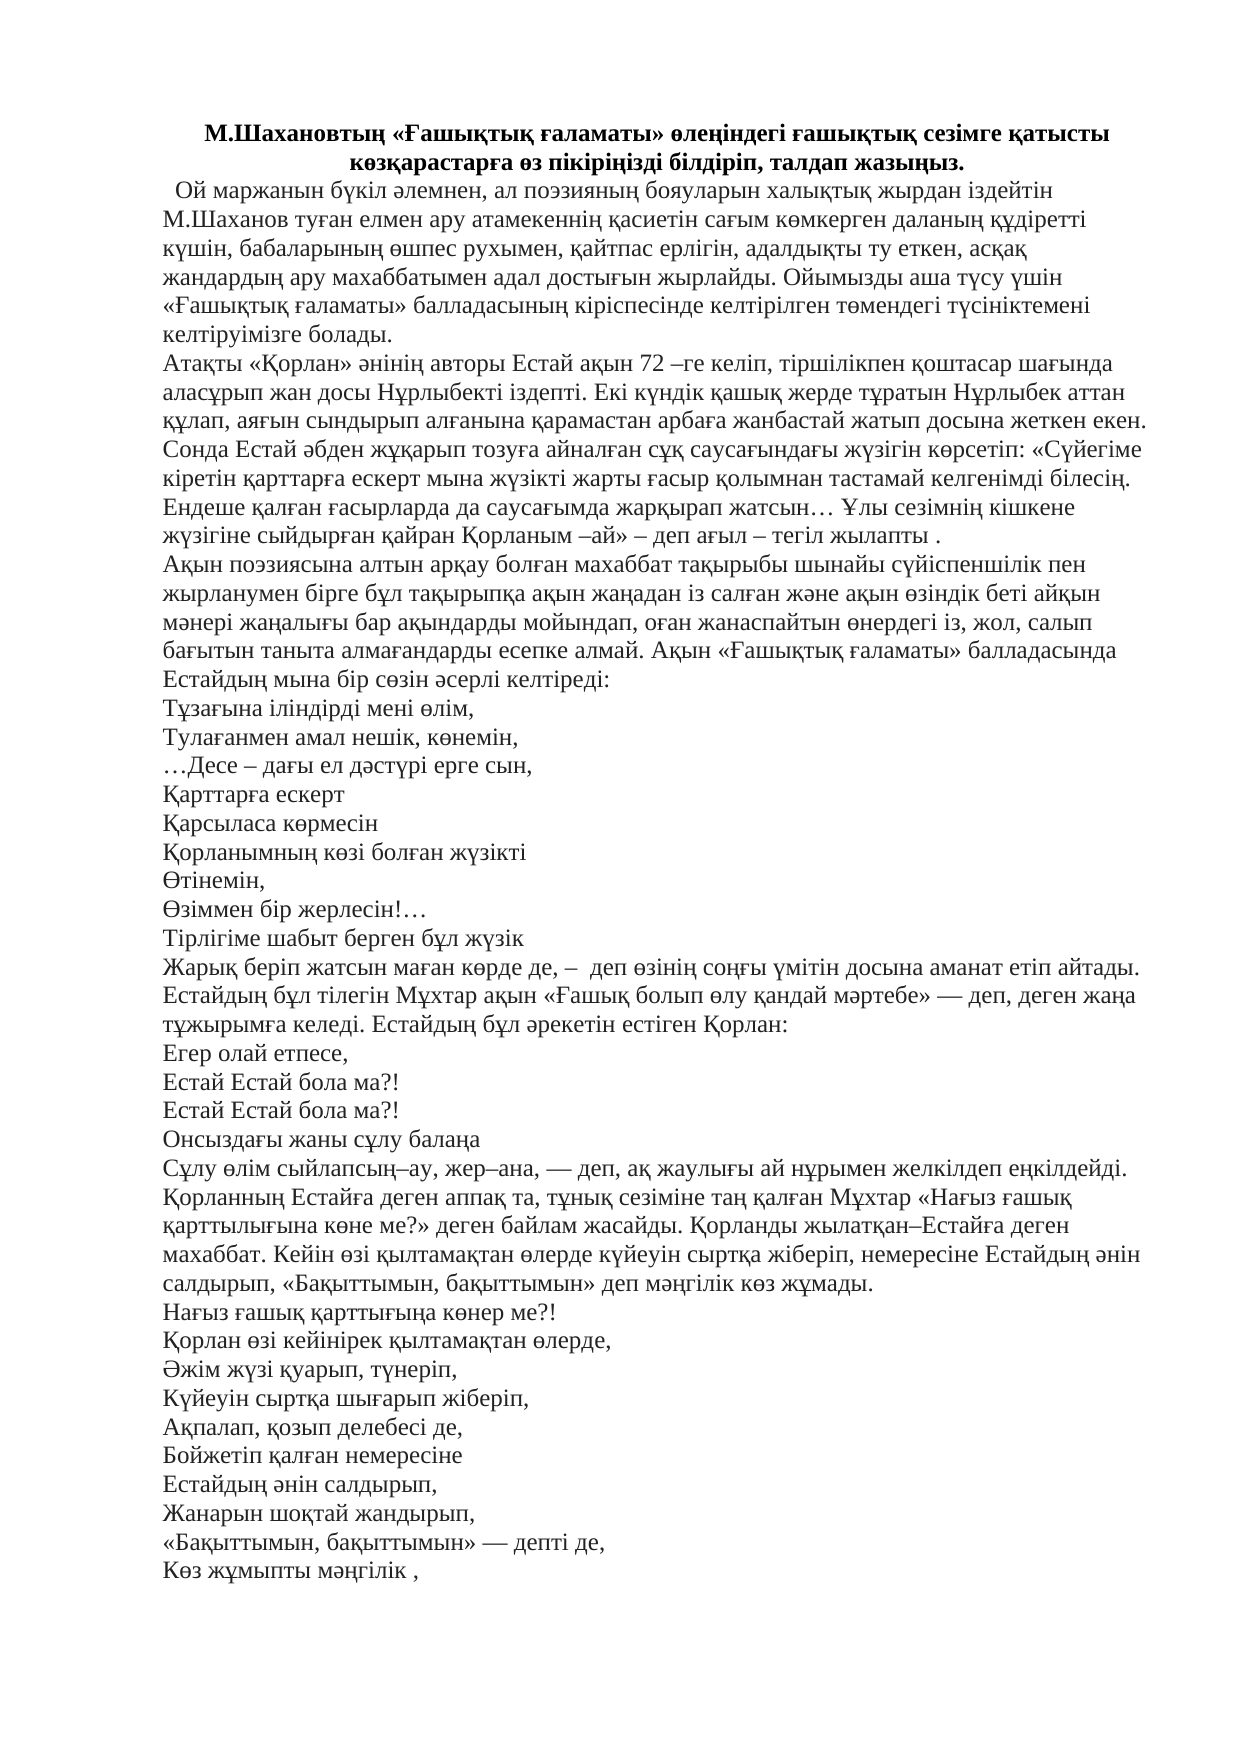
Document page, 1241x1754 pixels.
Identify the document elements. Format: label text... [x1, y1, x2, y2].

subtitle Естайдың әнін салдырып, [162, 1469, 1152, 1498]
subtitle Тірлігіме шабыт берген бұл жүзік [162, 923, 1152, 952]
subtitle Өтінемін, [162, 866, 1152, 894]
subtitle Тулағанмен амал нешік, көнемін, [162, 722, 1152, 751]
subtitle Бойжетіп қалған немересіне [162, 1441, 1152, 1469]
subtitle Сұлу өлім сыйлапсың–ау, жер–ана, — деп, ақ жаулығы ай нұрымен желкілдеп еңкілдейді. Қорланның Естайға деген аппақ та, тұнық сезіміне таң қалған Мұхтар «Нағыз ғашық қарттылығына көне ме?» деген байлам жасайды. Қорланды жылатқан–Естайға деген махаббат. Кейін өзі қылтамақтан өлерде күйеуін сыртқа жіберіп, немересіне Естайдың әнін салдырып, «Бақыттымын, бақыттымын» деп мәңгілік көз жұмады. [162, 1153, 1152, 1297]
subtitle Әжім жүзі қуарып, түнеріп, [162, 1354, 1152, 1383]
subtitle Қорланымның көзі болған жүзікті [162, 837, 1152, 866]
subtitle Жарық беріп жатсын маған көрде де, – деп өзінің соңғы үмітін досына аманат етіп айтады. Естайдың бұл тілегін Мұхтар ақын «Ғашық болып өлу қандай мәртебе» — деп, деген жаңа тұжырымға келеді. Естайдың бұл әрекетін естіген Қорлан: [162, 952, 1152, 1038]
subtitle Егер олай етпесе, [162, 1038, 1152, 1067]
subtitle Көз жұмыпты мәңгілік , [162, 1556, 1152, 1584]
subtitle Жанарын шоқтай жандырып, [162, 1498, 1152, 1527]
subtitle Қарттарға ескерт [162, 779, 1152, 808]
subtitle Естай Естай бола ма?! [162, 1096, 1152, 1124]
subtitle Ой маржанын бүкіл әлемнен, ал поэзияның бояуларын халықтық жырдан іздейтін М.Шаханов туған елмен ару атамекеннің қасиетін сағым көмкерген даланың құдіретті күшін, бабаларының өшпес рухымен, қайтпас ерлігін, адалдықты ту еткен, асқақ жандардың ару махаббатымен адал достығын жырлайды. Ойымызды аша түсу үшін «Ғашықтық ғаламаты» балладасының кіріспесінде келтірілген төмендегі түсініктемені келтіруімізге болады. [162, 176, 1152, 348]
subtitle Өзіммен бір жерлесін!… [162, 894, 1152, 923]
subtitle М.Шахановтың «Ғашықтық ғаламаты» өлеңіндегі ғашықтық сезімге қатысты көзқарастарға өз пікіріңізді білдіріп, талдап жазыңыз. [162, 118, 1152, 176]
subtitle Нағыз ғашық қарттығыңа көнер ме?! [162, 1297, 1152, 1326]
subtitle Қорлан өзі кейінірек қылтамақтан өлерде, [162, 1326, 1152, 1354]
subtitle Күйеуін сыртқа шығарып жіберіп, [162, 1383, 1152, 1412]
subtitle Онсыздағы жаны сұлу балаңа [162, 1124, 1152, 1153]
subtitle Қарсыласа көрмесін [162, 808, 1152, 837]
subtitle Естай Естай бола ма?! [162, 1067, 1152, 1096]
subtitle Тұзағына іліндірді мені өлім, [162, 693, 1152, 722]
subtitle Ақпалап, қозып делебесі де, [162, 1412, 1152, 1441]
subtitle Атақты «Қорлан» әнінің авторы Естай ақын 72 –ге келіп, тіршілікпен қоштасар шағында аласұрып жан досы Нұрлыбекті іздепті. Екі күндік қашық жерде тұратын Нұрлыбек аттан құлап, аяғын сындырып алғанына қарамастан арбаға жанбастай жатып досына жеткен екен. Сонда Естай әбден жұқарып тозуға айналған сұқ саусағындағы жүзігін көрсетіп: «Сүйегіме кіретін қарттарға ескерт мына жүзікті жарты ғасыр қолымнан тастамай келгенімді білесің. Ендеше қалған ғасырларда да саусағымда жарқырап жатсын… Ұлы сезімнің кішкене жүзігіне сыйдырған қайран Қорланым –ай» – деп ағыл – тегіл жылапты . [162, 348, 1152, 549]
subtitle …Десе – дағы ел дәстүрі ерге сын, [162, 751, 1152, 779]
subtitle Ақын поэзиясына алтын арқау болған махаббат тақырыбы шынайы сүйіспеншілік пен жырланумен бірге бұл тақырыпқа ақын жаңадан із салған және ақын өзіндік беті айқын мәнері жаңалығы бар ақындарды мойындап, оған жанаспайтын өнердегі із, жол, салып бағытын таныта алмағандарды есепке алмай. Ақын «Ғашықтық ғаламаты» балладасында Естайдың мына бір сөзін әсерлі келтіреді: [162, 549, 1152, 693]
subtitle «Бақыттымын, бақыттымын» — депті де, [162, 1527, 1152, 1556]
